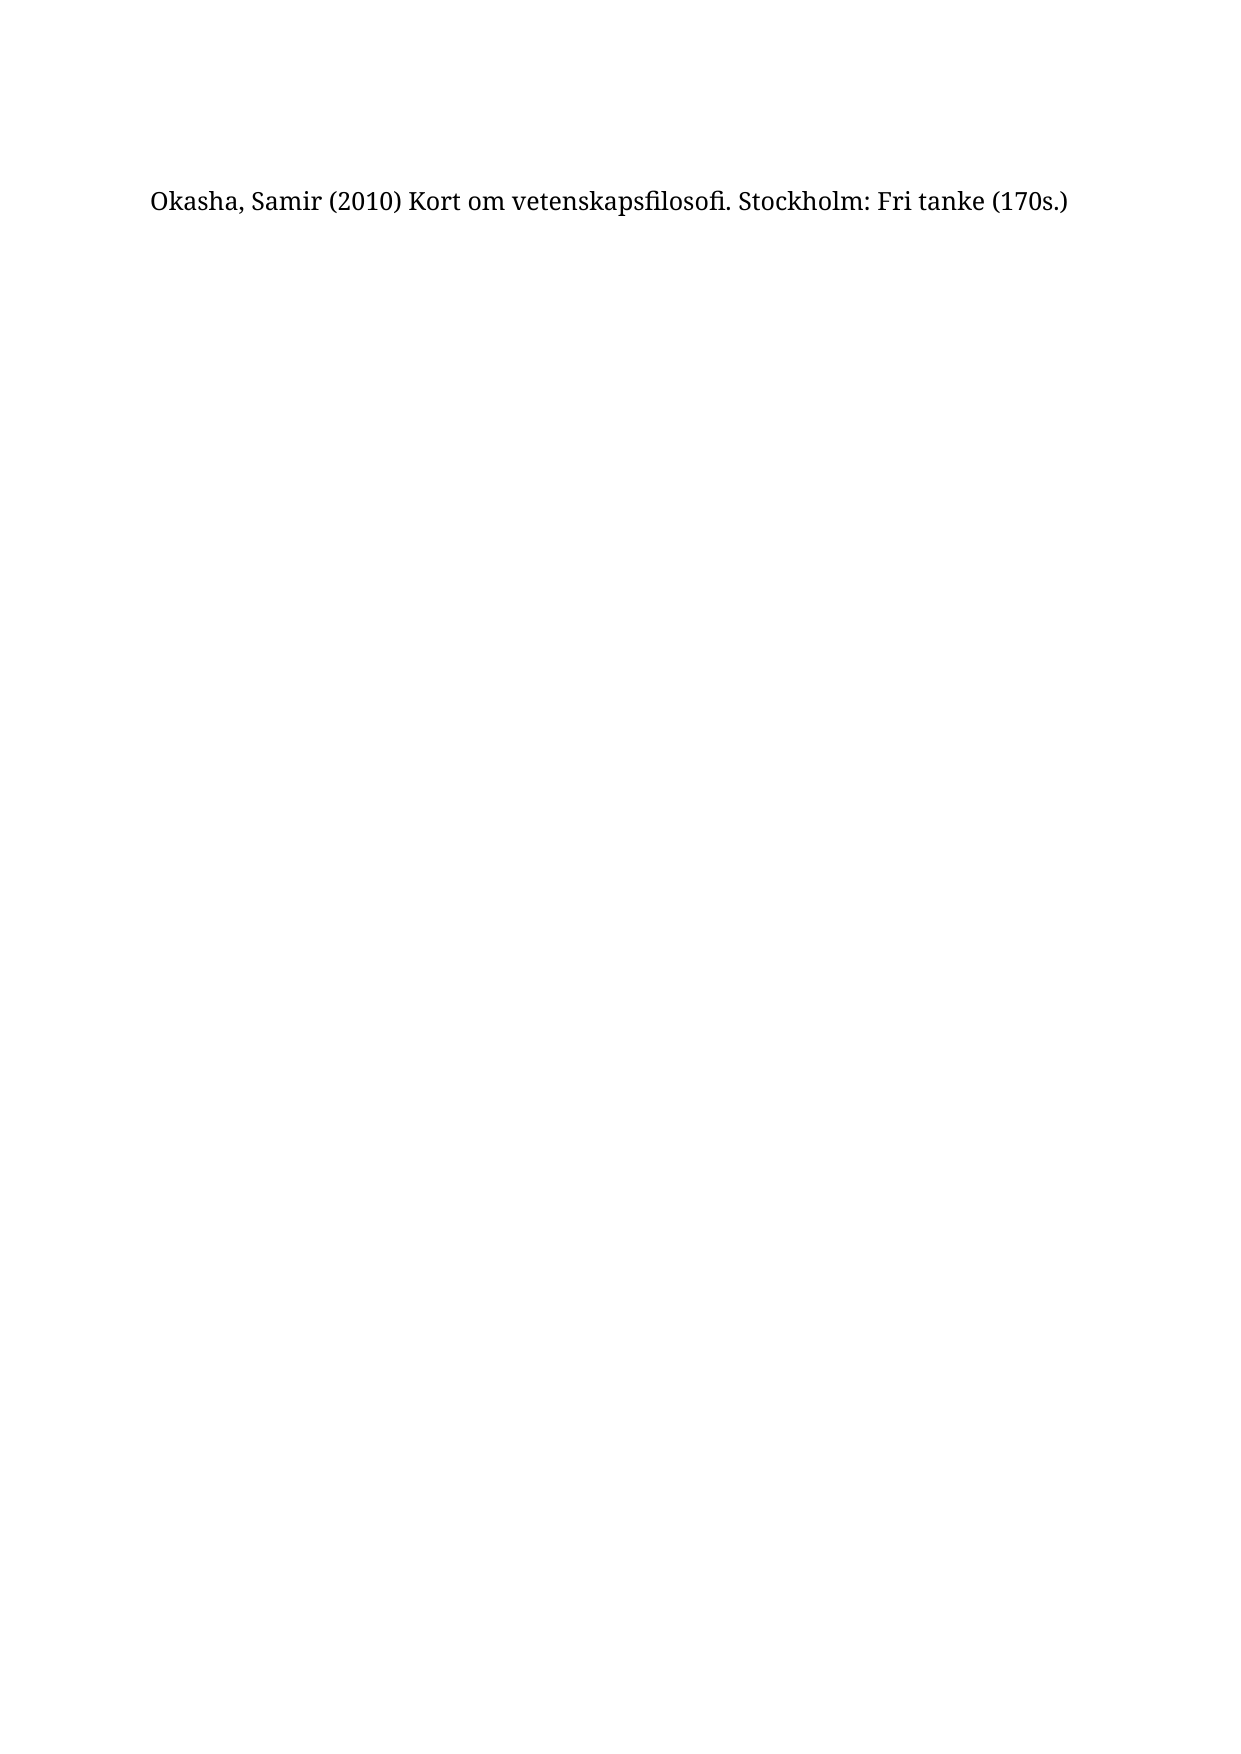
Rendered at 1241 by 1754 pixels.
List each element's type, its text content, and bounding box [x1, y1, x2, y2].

text Okasha, Samir (2010) Kort om vetenskapsfilosofi. Stockholm: Fri tanke (170s.) [150, 184, 1090, 218]
